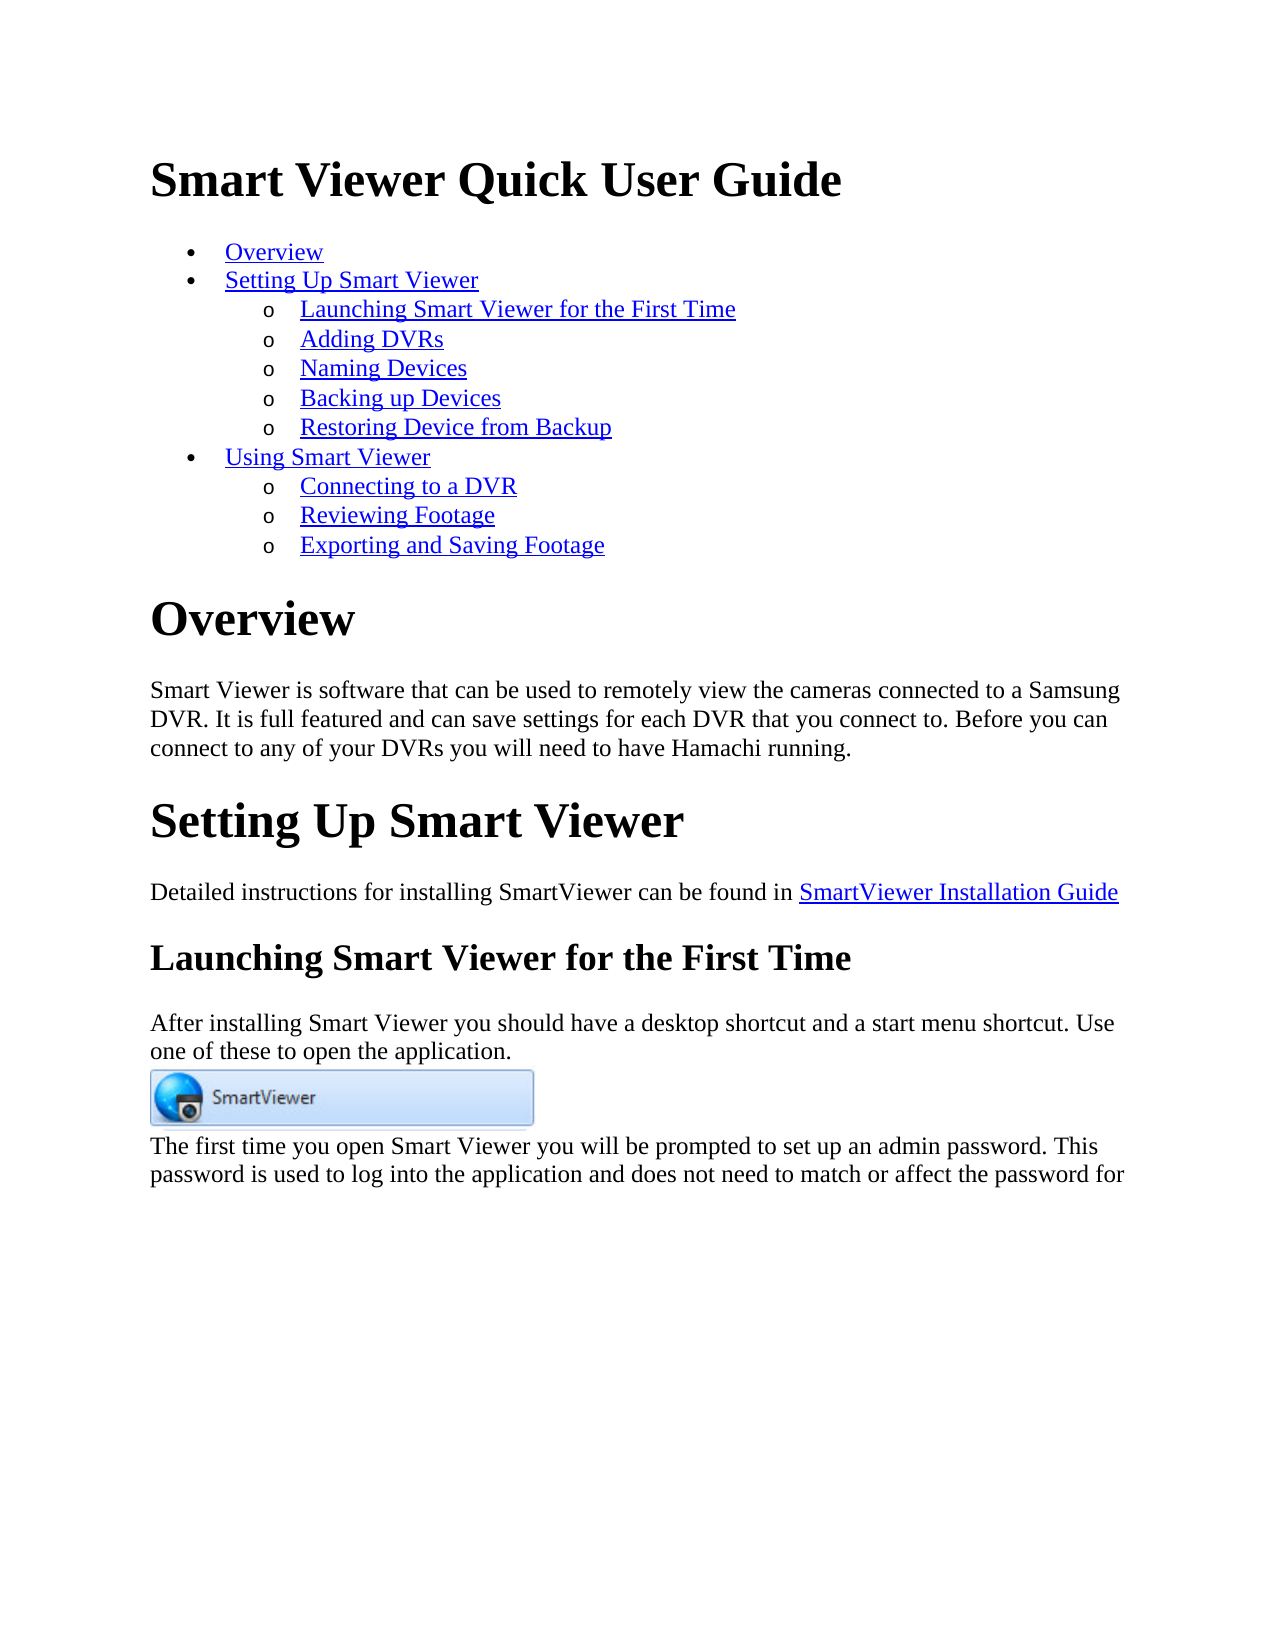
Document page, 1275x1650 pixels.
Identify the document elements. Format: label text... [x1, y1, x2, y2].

list Naming Devices [262, 353, 1125, 383]
subtitle Smart Viewer Quick User Guide [150, 150, 1125, 207]
list Connecting to a DVR [262, 471, 1125, 500]
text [150, 1008, 1125, 1188]
list Reviewing Footage [262, 500, 1125, 530]
list Backing up Devices [262, 383, 1125, 412]
text Detailed instructions for installing SmartViewer can be found in SmartViewer Installation Guide [150, 877, 1125, 906]
text Smart Viewer is software that can be used to remotely view the cameras connected to a Samsung DVR. It is full featured and can save settings for each DVR that you connect to. Before you can connect to any of your DVRs you will need to have Hamachi running. [150, 675, 1125, 762]
list Launching Smart Viewer for the First Time [262, 294, 1125, 324]
subtitle Launching Smart Viewer for the First Time [150, 935, 1125, 978]
subtitle Setting Up Smart Viewer [150, 791, 1125, 848]
list Adding DVRs [262, 324, 1125, 353]
subtitle Overview [150, 589, 1125, 646]
list Overview [187, 237, 1125, 265]
list Setting Up Smart Viewer [187, 265, 1125, 294]
list Using Smart Viewer [187, 442, 1125, 471]
list Restoring Device from Backup [262, 412, 1125, 442]
list Exporting and Saving Footage [262, 530, 1125, 559]
